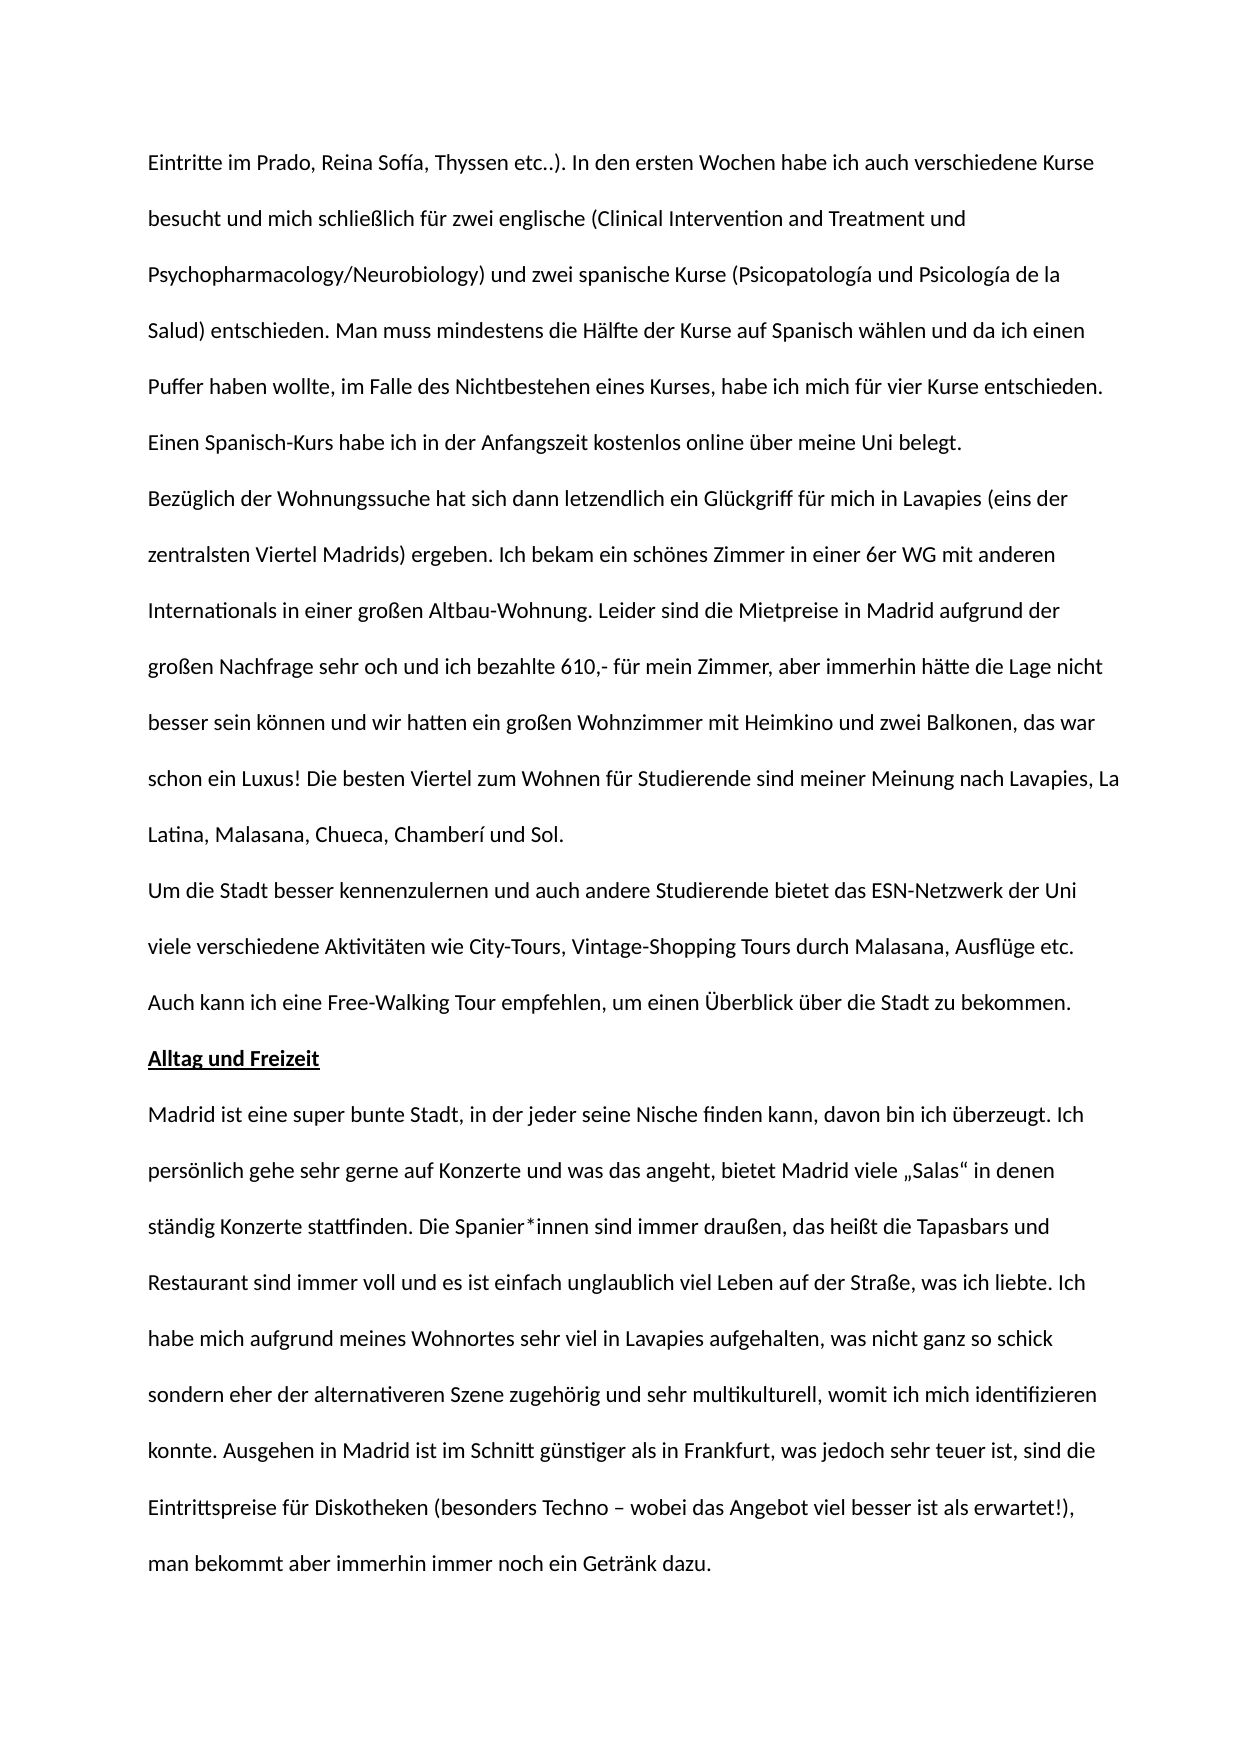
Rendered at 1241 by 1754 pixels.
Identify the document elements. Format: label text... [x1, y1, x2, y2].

text Madrid ist eine super bunte Stadt, in der jeder seine Nische finden kann, davon bin ich überzeugt. Ich persönlich gehe sehr gerne auf Konzerte und was das angeht, bietet Madrid viele „Salas“ in denen ständig Konzerte stattfinden. Die Spanier*innen sind immer draußen, das heißt die Tapasbars und Restaurant sind immer voll und es ist einfach unglaublich viel Leben auf der Straße, was ich liebte. Ich habe mich aufgrund meines Wohnortes sehr viel in Lavapies aufgehalten, was nicht ganz so schick sondern eher der alternativeren Szene zugehörig und sehr multikulturell, womit ich mich identifizieren konnte. Ausgehen in Madrid ist im Schnitt günstiger als in Frankfurt, was jedoch sehr teuer ist, sind die Eintrittspreise für Diskotheken (besonders Techno – wobei das Angebot viel besser ist als erwartet!), man bekommt aber immerhin immer noch ein Getränk dazu. [148, 1100, 1122, 1577]
text Alltag und Freizeit [148, 1044, 1122, 1072]
text Bezüglich der Wohnungssuche hat sich dann letzendlich ein Glückgriff für mich in Lavapies (eins der zentralsten Viertel Madrids) ergeben. Ich bekam ein schönes Zimmer in einer 6er WG mit anderen Internationals in einer großen Altbau-Wohnung. Leider sind die Mietpreise in Madrid aufgrund der großen Nachfrage sehr och und ich bezahlte 610,- für mein Zimmer, aber immerhin hätte die Lage nicht besser sein können und wir hatten ein großen Wohnzimmer mit Heimkino und zwei Balkonen, das war schon ein Luxus! Die besten Viertel zum Wohnen für Studierende sind meiner Meinung nach Lavapies, La Latina, Malasana, Chueca, Chamberí und Sol. [148, 484, 1122, 848]
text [148, 148, 1122, 456]
text Um die Stadt besser kennenzulernen und auch andere Studierende bietet das ESN-Netzwerk der Uni viele verschiedene Aktivitäten wie City-Tours, Vintage-Shopping Tours durch Malasana, Ausflüge etc. Auch kann ich eine Free-Walking Tour empfehlen, um einen Überblick über die Stadt zu bekommen. [148, 876, 1122, 1016]
